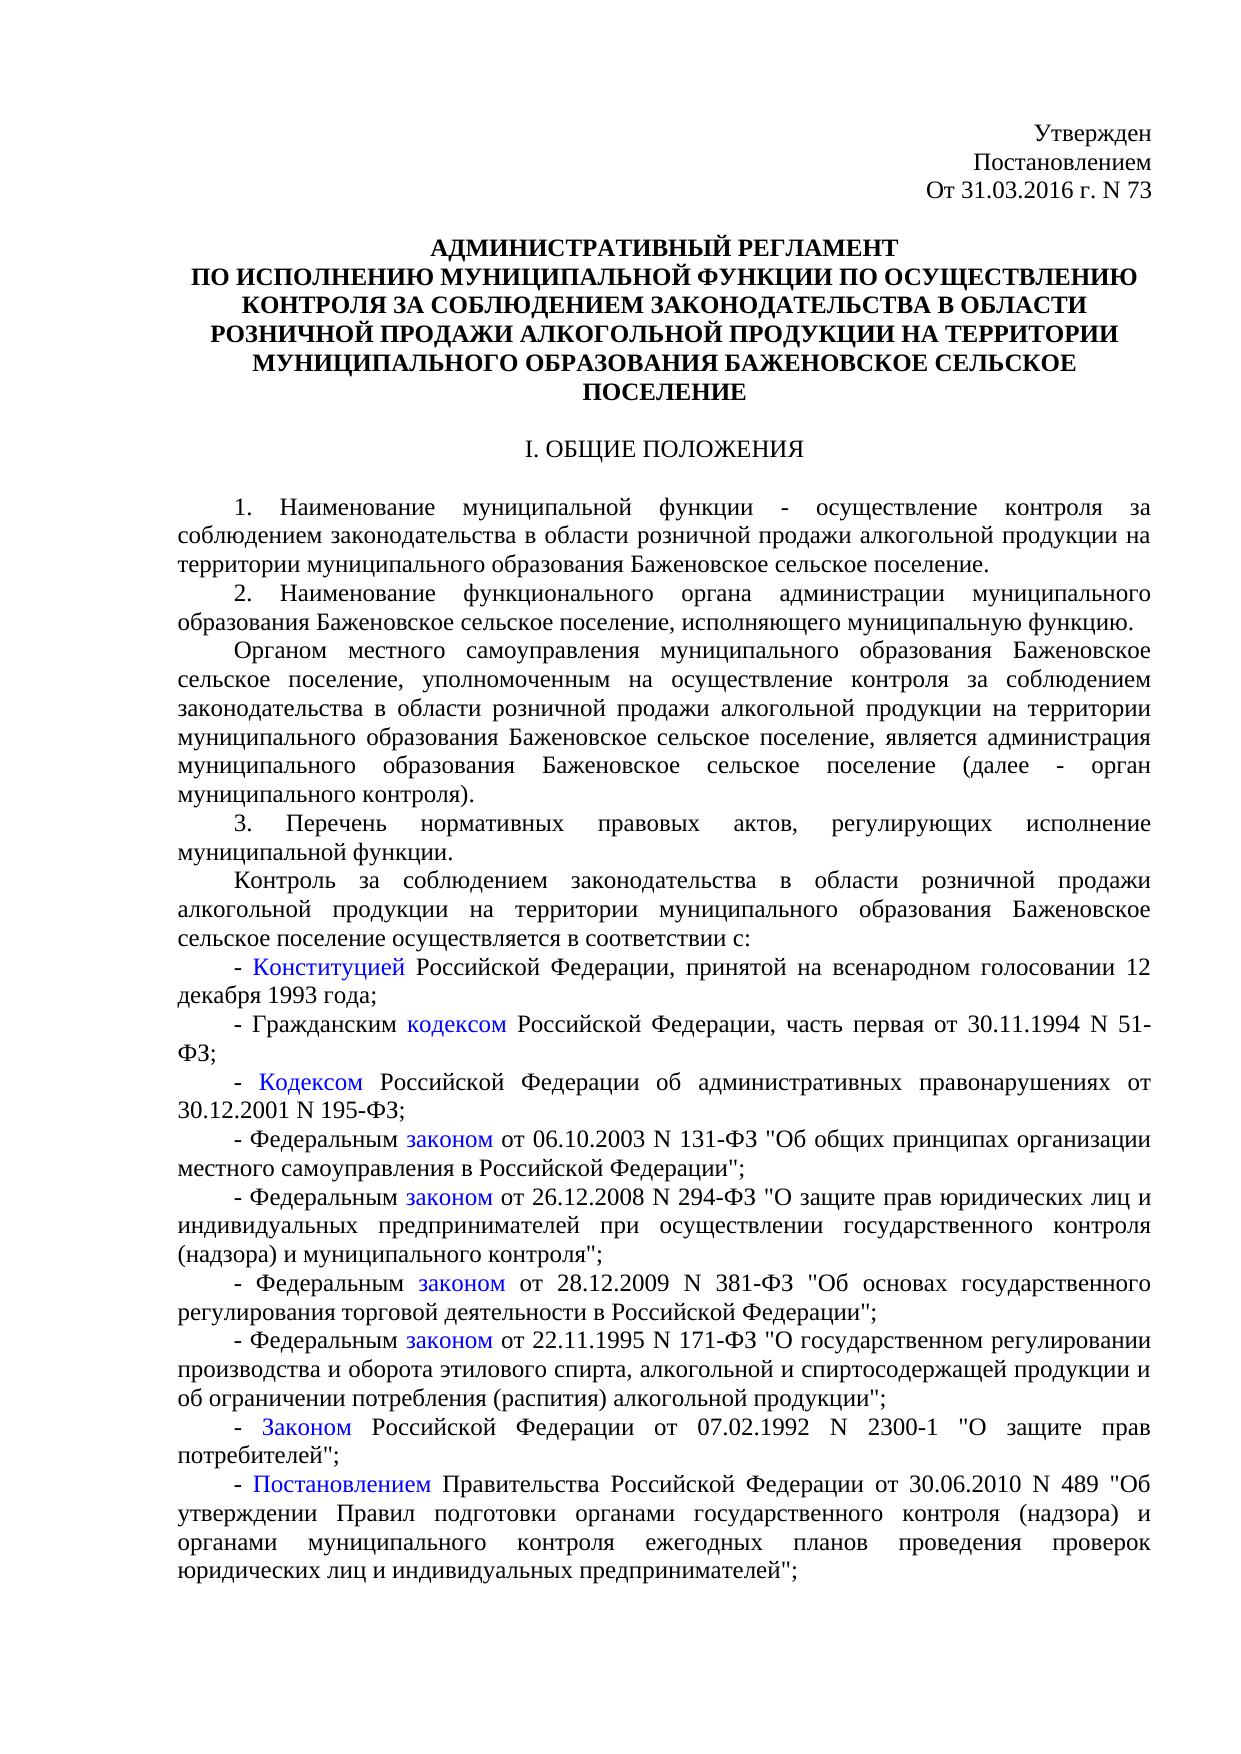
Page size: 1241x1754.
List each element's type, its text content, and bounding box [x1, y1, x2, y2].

text - Кодексом Российской Федерации об административных правонарушениях от 30.12.2001 N 195-ФЗ; [177, 1067, 1152, 1124]
text - Гражданским кодексом Российской Федерации, часть первая от 30.11.1994 N 51-ФЗ; [177, 1009, 1152, 1067]
text ПО ИСПОЛНЕНИЮ МУНИЦИПАЛЬНОЙ ФУНКЦИИ ПО ОСУЩЕСТВЛЕНИЮ [177, 262, 1152, 291]
text Утвержден [177, 118, 1152, 147]
text От 31.03.2016 г. N 73 [177, 176, 1152, 204]
text МУНИЦИПАЛЬНОГО ОБРАЗОВАНИЯ БАЖЕНОВСКОЕ СЕЛЬСКОЕ ПОСЕЛЕНИЕ [177, 348, 1152, 406]
text - Федеральным законом от 26.12.2008 N 294-ФЗ "О защите прав юридических лиц и индивидуальных предпринимателей при осуществлении государственного контроля (надзора) и муниципального контроля"; [177, 1182, 1152, 1268]
text 1. Наименование муниципальной функции - осуществление контроля за соблюдением законодательства в области розничной продажи алкогольной продукции на территории муниципального образования Баженовское сельское поселение. [177, 492, 1152, 578]
text I. ОБЩИЕ ПОЛОЖЕНИЯ [177, 434, 1152, 463]
text - Федеральным законом от 28.12.2009 N 381-ФЗ "Об основах государственного регулирования торговой деятельности в Российской Федерации"; [177, 1268, 1152, 1326]
text Органом местного самоуправления муниципального образования Баженовское сельское поселение, уполномоченным на осуществление контроля за соблюдением законодательства в области розничной продажи алкогольной продукции на территории муниципального образования Баженовское сельское поселение, является администрация муниципального образования Баженовское сельское поселение (далее - орган муниципального контроля). [177, 636, 1152, 808]
text 2. Наименование функционального органа администрации муниципального образования Баженовское сельское поселение, исполняющего муниципальную функцию. [177, 578, 1152, 636]
text КОНТРОЛЯ ЗА СОБЛЮДЕНИЕМ ЗАКОНОДАТЕЛЬСТВА В ОБЛАСТИ [177, 291, 1152, 319]
text Постановлением [177, 147, 1152, 176]
text - Конституцией Российской Федерации, принятой на всенародном голосовании 12 декабря 1993 года; [177, 952, 1152, 1009]
text - Законом Российской Федерации от 07.02.1992 N 2300-1 "О защите прав потребителей"; [177, 1412, 1152, 1469]
text - Федеральным законом от 06.10.2003 N 131-ФЗ "Об общих принципах организации местного самоуправления в Российской Федерации"; [177, 1124, 1152, 1182]
text - Постановлением Правительства Российской Федерации от 30.06.2010 N 489 "Об утверждении Правил подготовки органами государственного контроля (надзора) и органами муниципального контроля ежегодных планов проведения проверок юридических лиц и индивидуальных предпринимателей"; [177, 1469, 1152, 1584]
text - Федеральным законом от 22.11.1995 N 171-ФЗ "О государственном регулировании производства и оборота этилового спирта, алкогольной и спиртосодержащей продукции и об ограничении потребления (распития) алкогольной продукции"; [177, 1326, 1152, 1412]
text Контроль за соблюдением законодательства в области розничной продажи алкогольной продукции на территории муниципального образования Баженовское сельское поселение осуществляется в соответствии с: [177, 866, 1152, 952]
text АДМИНИСТРАТИВНЫЙ РЕГЛАМЕНТ [177, 233, 1152, 262]
text РОЗНИЧНОЙ ПРОДАЖИ АЛКОГОЛЬНОЙ ПРОДУКЦИИ НА ТЕРРИТОРИИ [177, 319, 1152, 348]
text 3. Перечень нормативных правовых актов, регулирующих исполнение муниципальной функции. [177, 808, 1152, 866]
